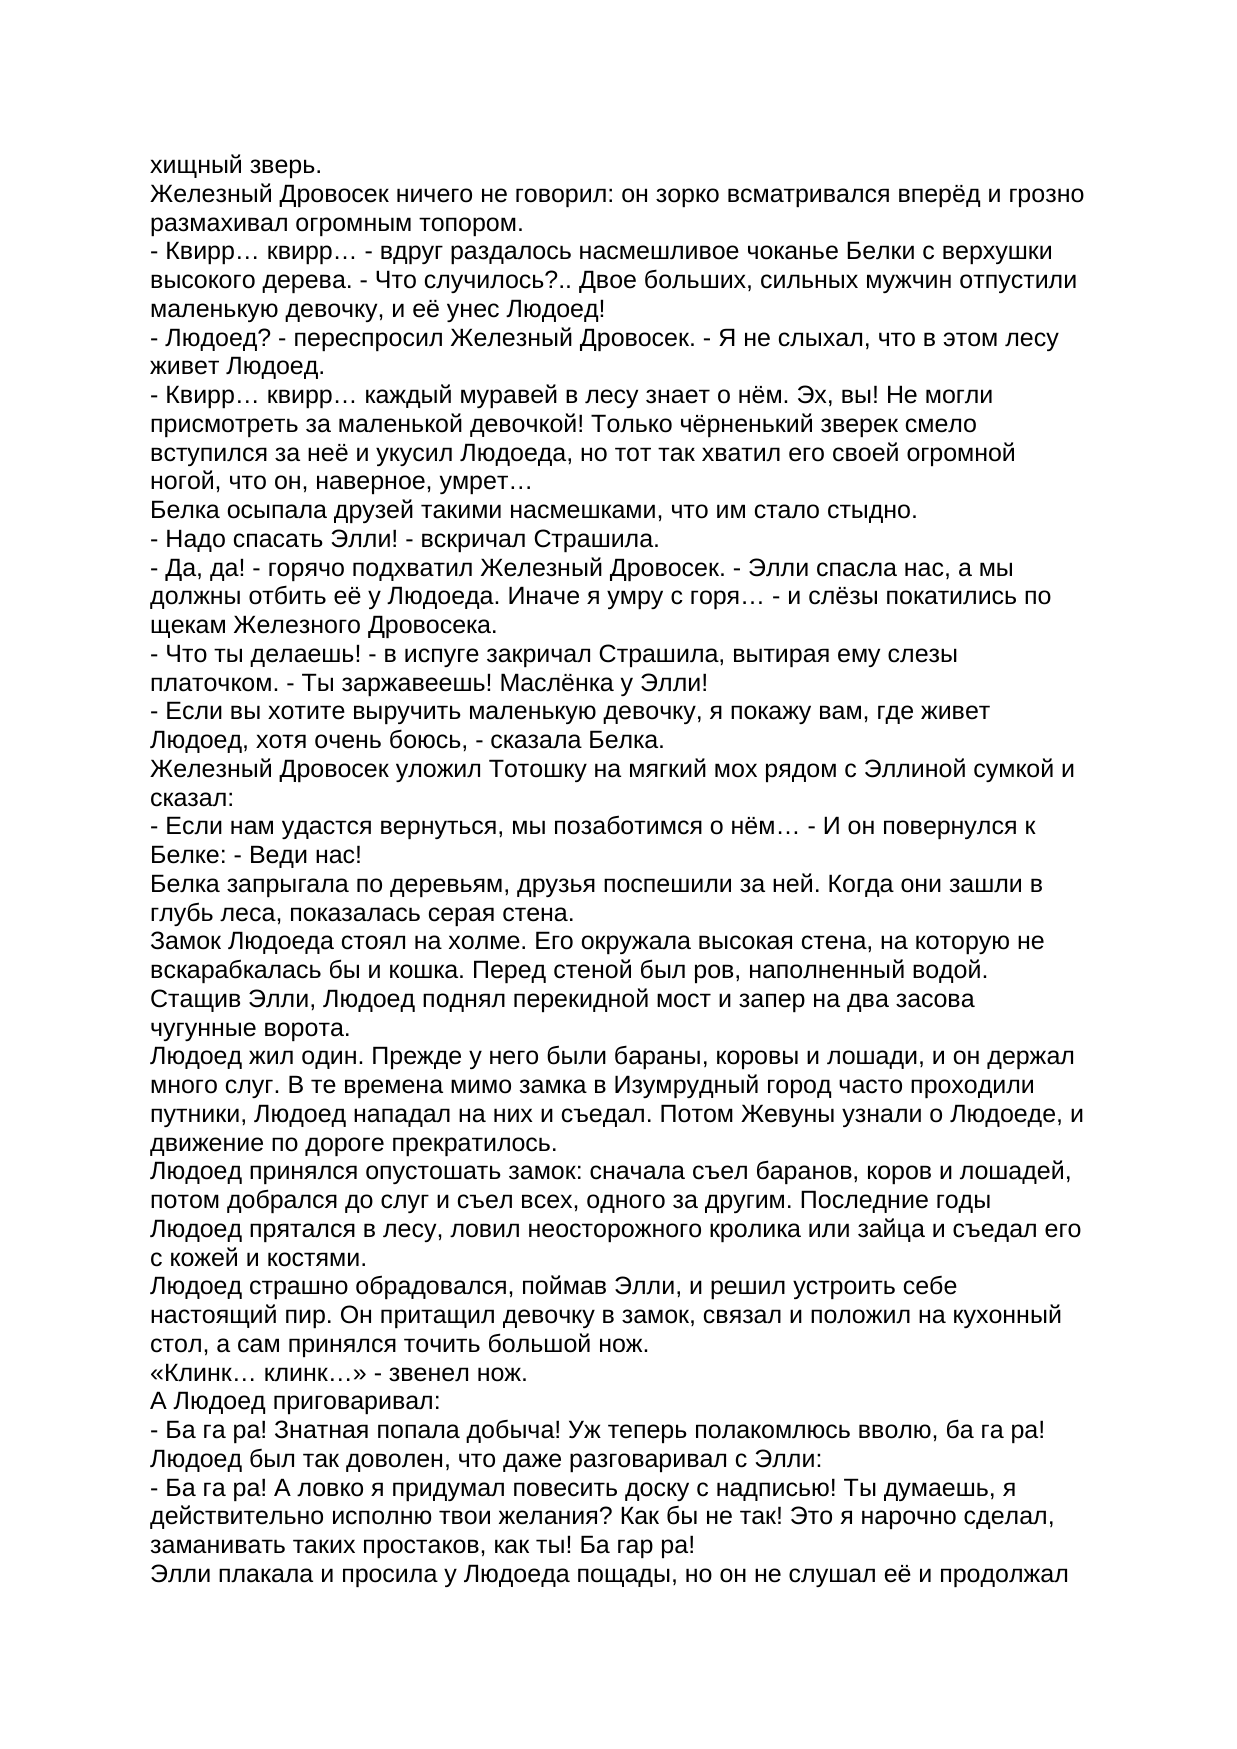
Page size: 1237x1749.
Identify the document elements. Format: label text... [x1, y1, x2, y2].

text А Людоед приговаривал: [150, 1386, 1086, 1415]
text - Надо спасать Элли! - вскричал Страшила. [150, 524, 1086, 552]
text - Ба га ра! Знатная попала добыча! Уж теперь полакомлюсь вволю, ба га ра! [150, 1415, 1086, 1444]
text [150, 1559, 1086, 1587]
text - Если нам удастся вернуться, мы позаботимся о нём… - И он повернулся к Белке: - Веди нас! [150, 811, 1086, 869]
text Железный Дровосек уложил Тотошку на мягкий мох рядом с Эллиной сумкой и сказал: [150, 754, 1086, 811]
text - Квирр… квирр… - вдруг раздалось насмешливое чоканье Белки с верхушки высокого дерева. - Что случилось?.. Двое больших, сильных мужчин отпустили маленькую девочку, и её унес Людоед! [150, 236, 1086, 322]
text Зaмок Людоеда стоял на холме. Его окружала высокая стена, на которую не вскарабкалась бы и кошка. Перед стеной был ров, наполненный водой. Стащив Элли, Людоед поднял перекидной мост и запер на два засова чугунные ворота. [150, 926, 1086, 1041]
text Белка запрыгала по деревьям, друзья поспешили за ней. Когда они зашли в глубь леса, показалась серая стена. [150, 869, 1086, 926]
text - Людоед? - переспросил Железный Дровосек. - Я не слыхал, что в этом лесу живет Людоед. [150, 322, 1086, 380]
text Людоед страшно обрадовался, поймав Элли, и решил устроить себе настоящий пир. Он притащил девочку в замок, связал и положил на кухонный стол, а сам принялся точить большой нож. [150, 1271, 1086, 1357]
text Железный Дровосек ничего не говорил: он зорко всматривался вперёд и грозно размахивал огромным топором. [150, 179, 1086, 236]
text Людоед принялся опустошать замок: сначала съел баранов, коров и лошадей, потом добрался до слуг и съел всех, одного за другим. Последние годы Людоед прятался в лесу, ловил неосторожного кролика или зайца и съедал его с кожей и костями. [150, 1156, 1086, 1271]
text - Квирр… квирр… каждый муравей в лесу знает о нём. Эх, вы! Не могли присмотреть за маленькой девочкой! Только чёрненький зверек смело вступился за неё и укусил Людоеда, но тот так хватил его своей огромной ногой, что он, наверное, умрет… [150, 380, 1086, 495]
text Людоед был так доволен, что даже разговаривал с Элли: [150, 1444, 1086, 1472]
text «Клинк… клинк…» - звенел нож. [150, 1357, 1086, 1386]
text Людоед жил один. Прежде у него были бараны, коровы и лошади, и он держал много слуг. В те времена мимо замка в Изумрудный город часто проходили путники, Людоед нападал на них и съедал. Потом Жевуны узнали о Людоеде, и движение по дороге прекратилось. [150, 1041, 1086, 1156]
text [150, 150, 1086, 179]
text - Что ты делаешь! - в испуге закричал Страшила, вытирая ему слезы платочком. - Ты заржавеешь! Маслёнка у Элли! [150, 639, 1086, 696]
text - Если вы хотите выручить маленькую девочку, я покажу вам, где живет Людоед, хотя очень боюсь, - сказала Белка. [150, 696, 1086, 754]
text - Ба га ра! А ловко я придумал повесить доску с надписью! Ты думаешь, я действительно исполню твои желания? Как бы не так! Это я нарочно сделал, заманивать таких простаков, как ты! Ба гар ра! [150, 1472, 1086, 1559]
text Белка осыпала друзей такими насмешками, что им стало стыдно. [150, 495, 1086, 524]
text - Да, да! - горячо подхватил Железный Дровосек. - Элли спасла нас, а мы должны отбить её у Людоеда. Иначе я умру с горя… - и слёзы покатились по щекам Железного Дровосека. [150, 552, 1086, 639]
